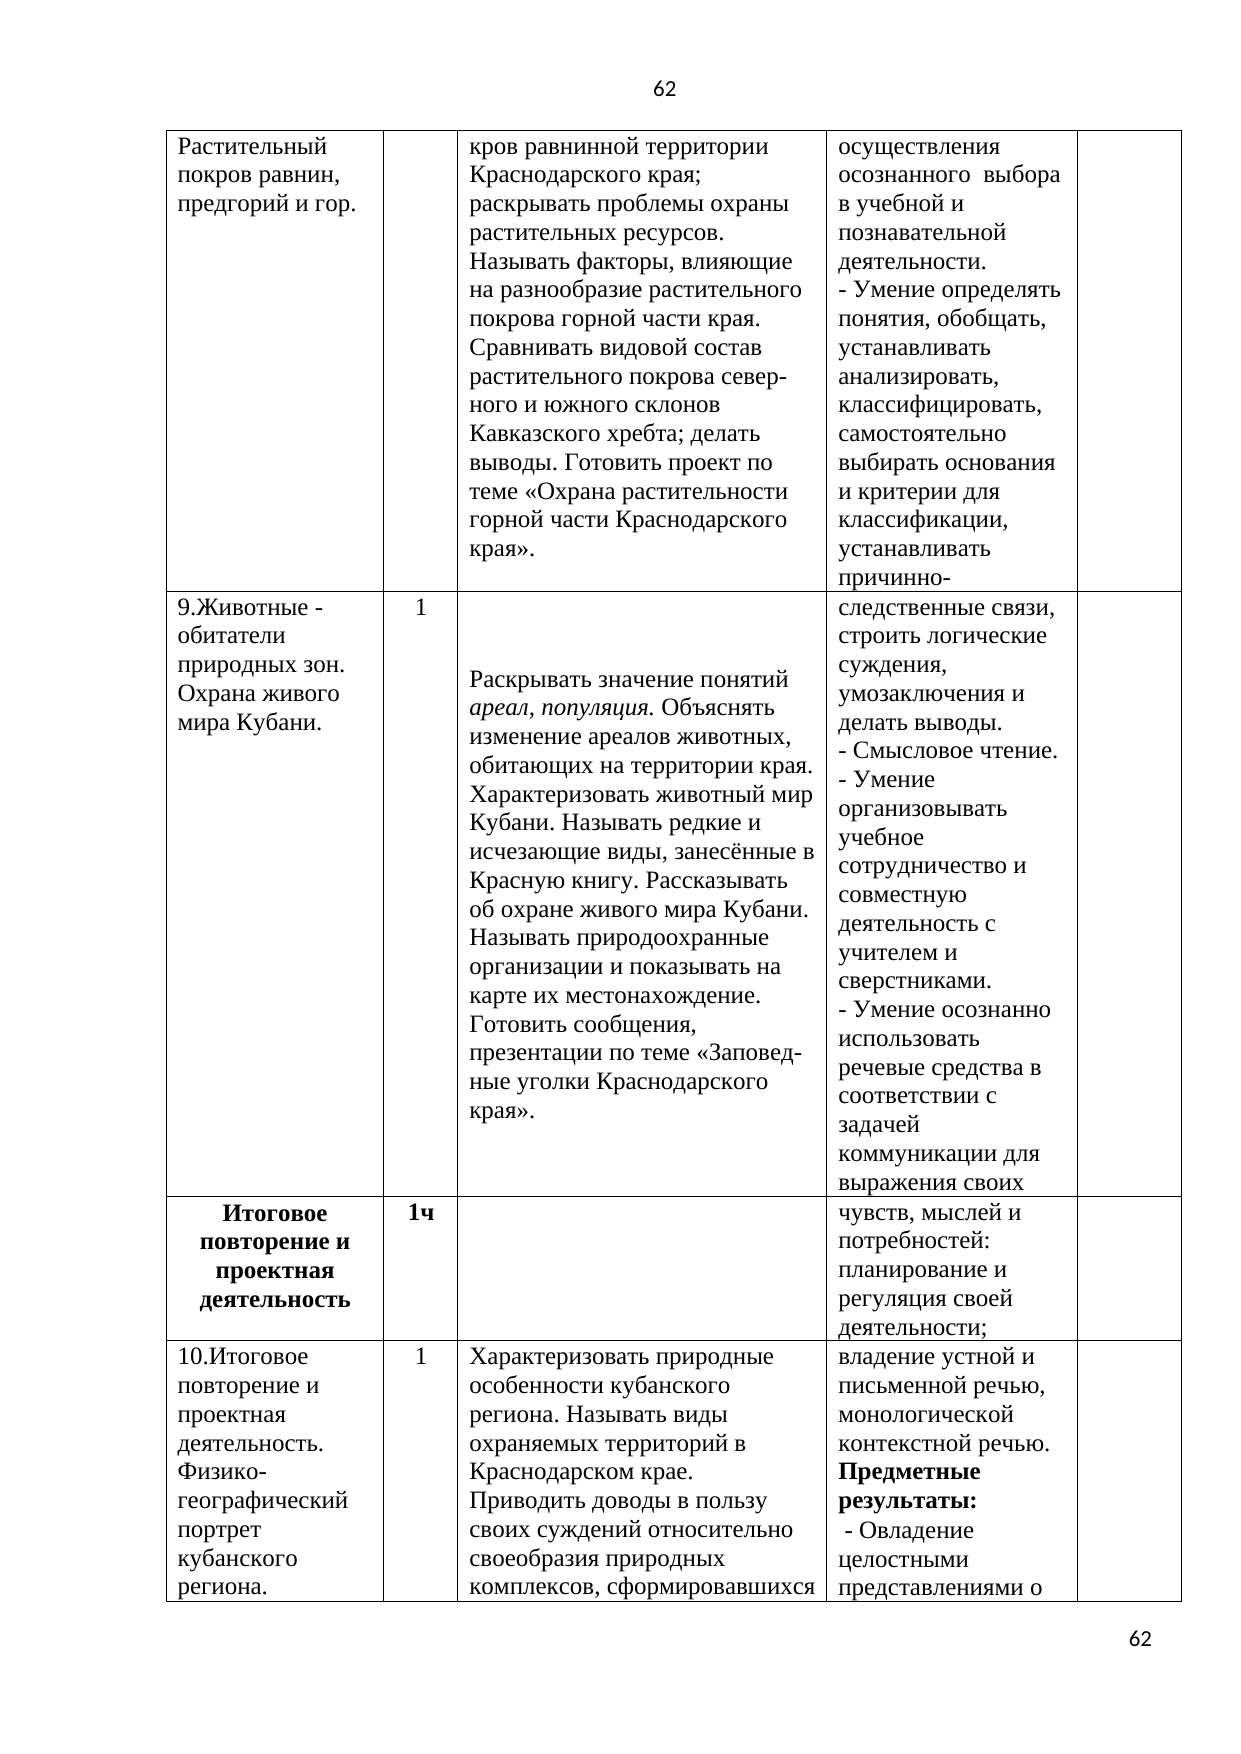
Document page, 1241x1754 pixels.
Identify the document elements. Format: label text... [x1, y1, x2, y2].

table_cell 1 [384, 1341, 457, 1601]
table_cell [1078, 131, 1181, 591]
table_cell [1078, 1341, 1181, 1601]
table_cell следственные связи, строить логические суждения, умозаключения и делать выводы. - Смысловое чтение. - Умение организовывать учебное сотрудничество и совместную деятельность с учителем и сверстниками. - Умение осознанно использовать речевые средства в соответствии с задачей коммуникации для выражения своих [827, 592, 1077, 1196]
table_cell 1 [384, 131, 457, 591]
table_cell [827, 131, 1077, 591]
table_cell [827, 1341, 1077, 1601]
table_cell 9.Животные - обитатели природных зон. Охрана живого мира Кубани. [167, 592, 383, 1196]
table_cell Итоговое повторение и проектная деятельность [167, 1197, 383, 1340]
table_cell 1 [384, 592, 457, 1196]
table_cell 1ч [384, 1197, 457, 1340]
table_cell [458, 1341, 826, 1601]
table_cell [1078, 592, 1181, 1196]
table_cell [458, 131, 826, 591]
table_cell чувств, мыслей и потребностей: планирование и регуляция своей деятельности; [827, 1197, 1077, 1340]
table_cell [458, 1197, 826, 1340]
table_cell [167, 1341, 383, 1601]
table_cell [1078, 1197, 1181, 1340]
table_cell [167, 131, 383, 591]
table_cell Раскрывать значение понятий ареал, популяция. Объяснять изменение ареалов животных, обитающих на территории края. Характеризовать животный мир Кубани. Называть редкие и исчезающие виды, занесённые в Красную книгу. Рассказывать об охране живого мира Кубани. Называть природоохранные организации и показывать на карте их местонахождение. Готовить сообщения, презентации по теме «Заповедные уголки Краснодарского края». [458, 592, 826, 1196]
